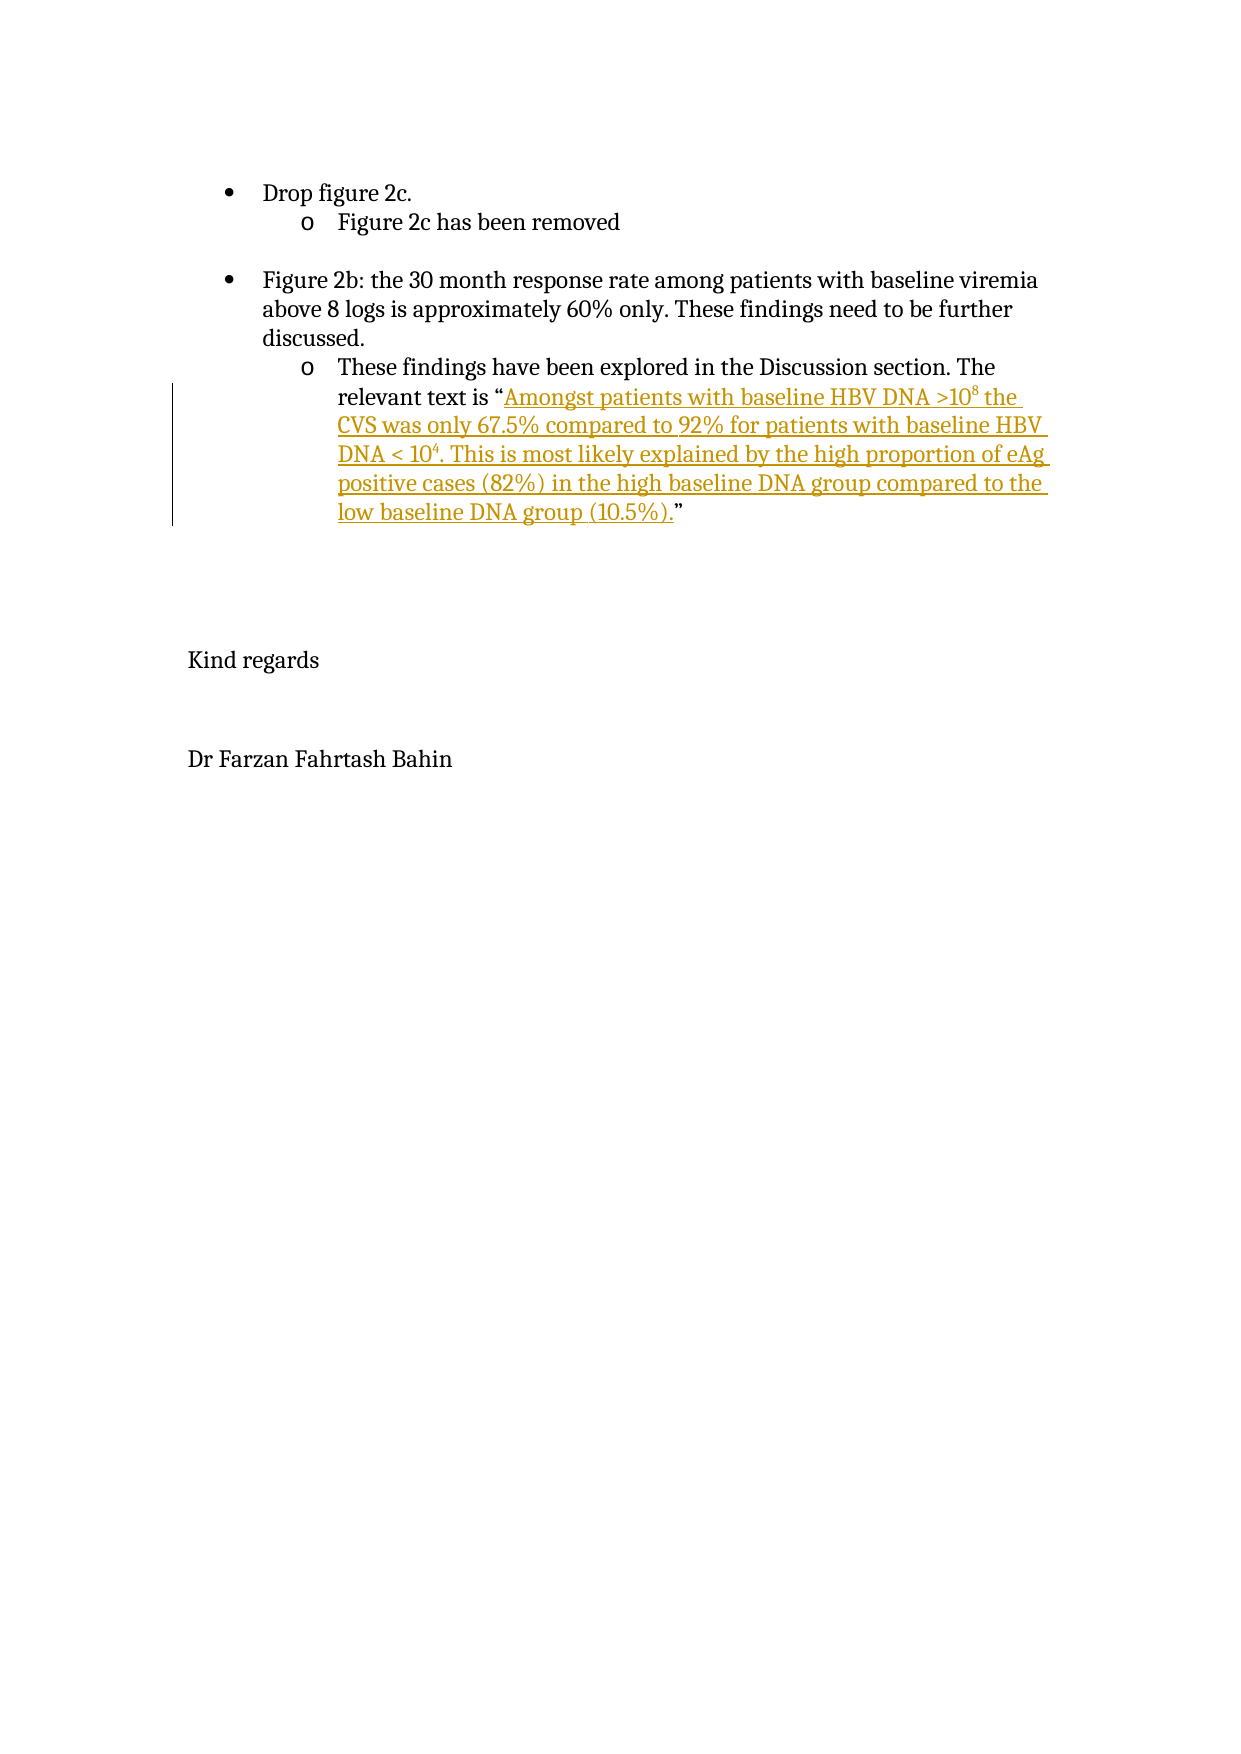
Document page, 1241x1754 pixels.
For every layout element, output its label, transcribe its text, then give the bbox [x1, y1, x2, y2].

list These findings have been explored in the Discussion section. The relevant text is “” [300, 352, 1053, 526]
list Drop figure 2c. [225, 179, 1053, 207]
list Figure 2c has been removed [300, 207, 1053, 237]
text Kind regards [187, 646, 1053, 675]
text Dr Farzan Fahrtash Bahin [187, 745, 1053, 774]
list Figure 2b: the 30 month response rate among patients with baseline viremia above 8 logs is approximately 60% only. These findings need to be further discussed. [225, 266, 1053, 352]
